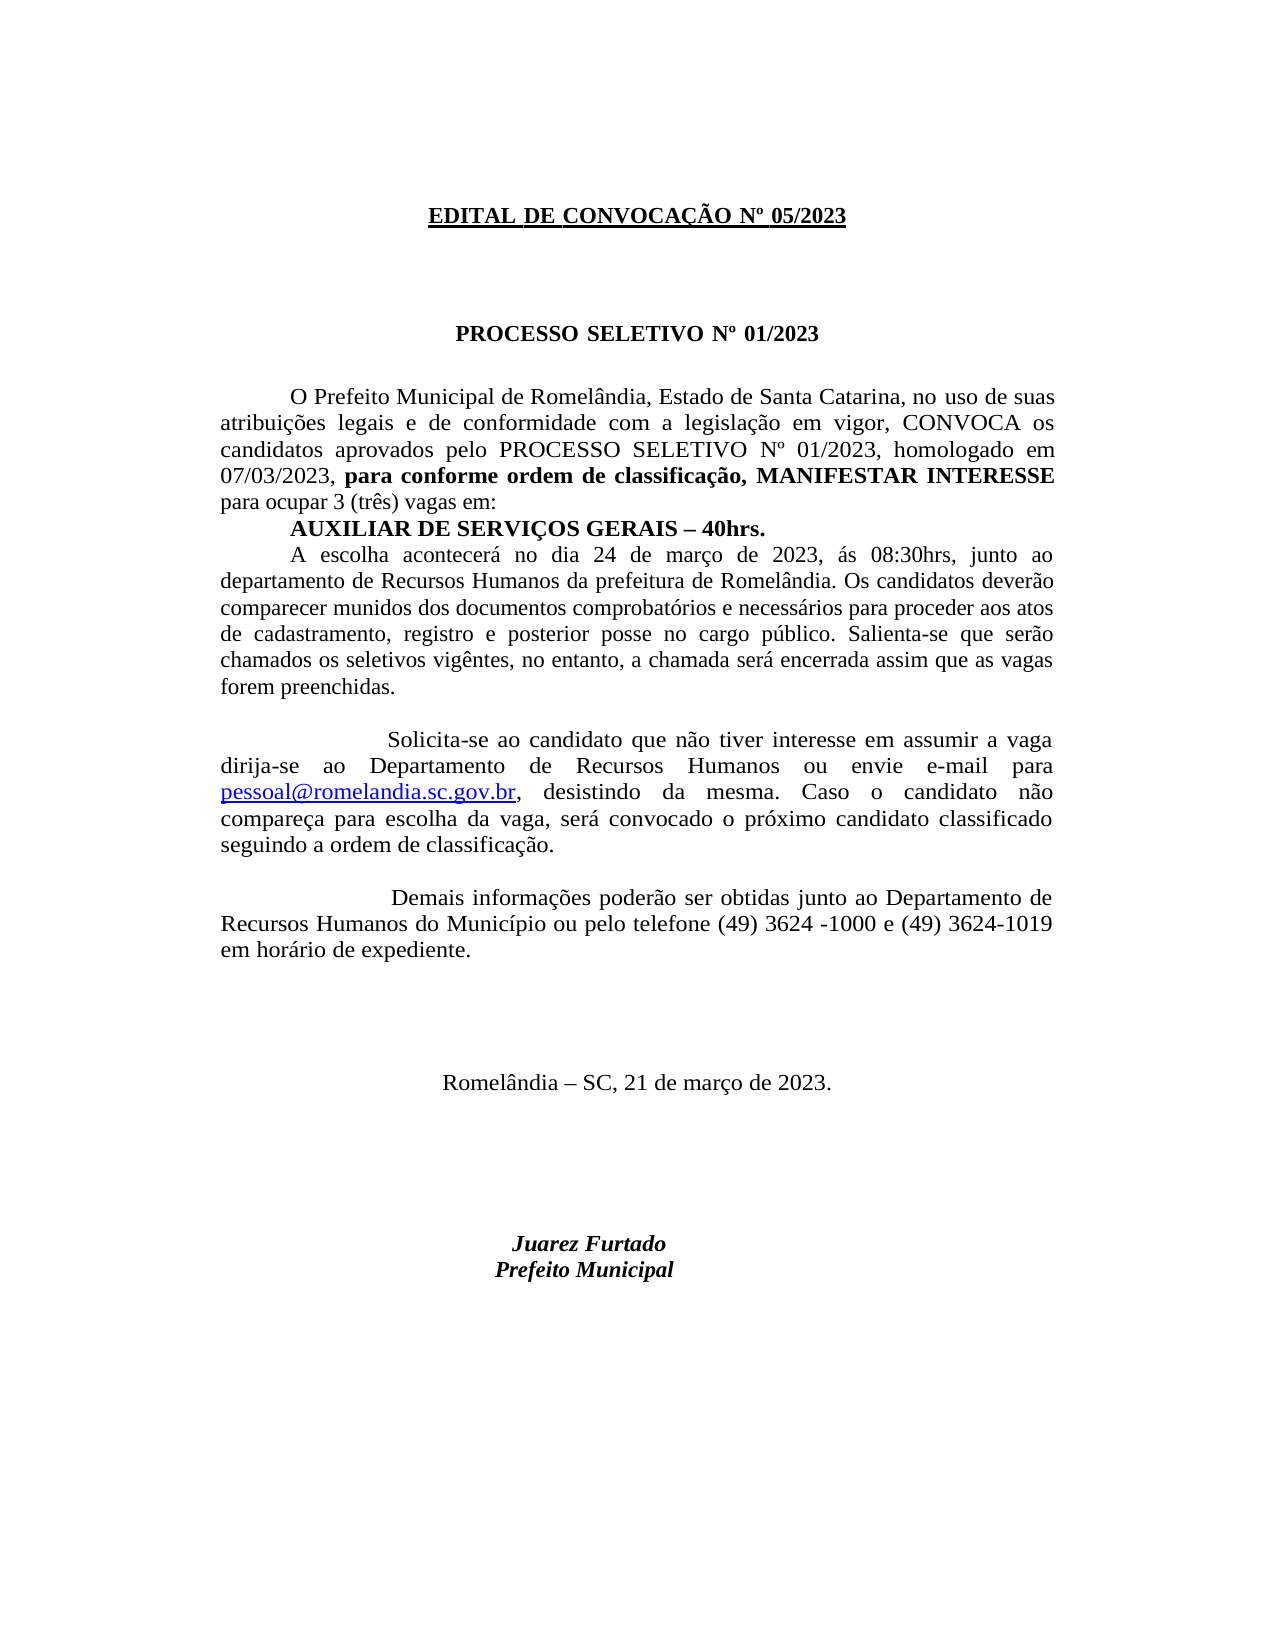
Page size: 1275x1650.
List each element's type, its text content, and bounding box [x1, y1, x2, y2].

text A escolha acontecerá no dia 24 de março de 2023, ás 08:30hrs, junto ao departamento de Recursos Humanos da prefeitura de Romelândia. Os candidatos deverão comparecer munidos dos documentos comprobatórios e necessários para proceder aos atos de cadastramento, registro e posterior posse no cargo público. Salienta-se que serão chamados os seletivos vigêntes, no entanto, a chamada será encerrada assim que as vagas forem preenchidas. [220, 541, 1055, 699]
text Demais informações poderão ser obtidas junto ao Departamento de Recursos Humanos do Município ou pelo telefone (49) 3624 -1000 e (49) 3624-1019 em horário de expediente. [220, 884, 1054, 963]
title PROCESSO SELETIVO Nº 01/2023 [420, 320, 854, 347]
text Romelândia – SC, 21 de março de 2023. [420, 1069, 854, 1095]
text Juarez Furtado [179, 1230, 729, 1256]
text O Prefeito Municipal de Romelândia, Estado de Santa Catarina, no uso de suas atribuições legais e de conformidade com a legislação em vigor, CONVOCA os candidatos aprovados pelo PROCESSO SELETIVO Nº 01/2023, homologado em 07/03/2023, para conforme ordem de classificação, MANIFESTAR INTERESSE para ocupar 3 (três) vagas em: [220, 383, 1055, 515]
text AUXILIAR DE SERVIÇOS GERAIS – 40hrs. [220, 515, 1055, 541]
text Solicita-se ao candidato que não tiver interesse em assumir a vaga dirija-se ao Departamento de Recursos Humanos ou envie e-mail para pessoal@romelandia.sc.gov.br, desistindo da mesma. Caso o candidato não compareça para escolha da vaga, será convocado o próximo candidato classificado seguindo a ordem de classificação. [220, 726, 1054, 857]
text Prefeito Municipal [179, 1257, 729, 1283]
title EDITAL DE CONVOCAÇÃO Nº 05/2023 [420, 203, 854, 229]
